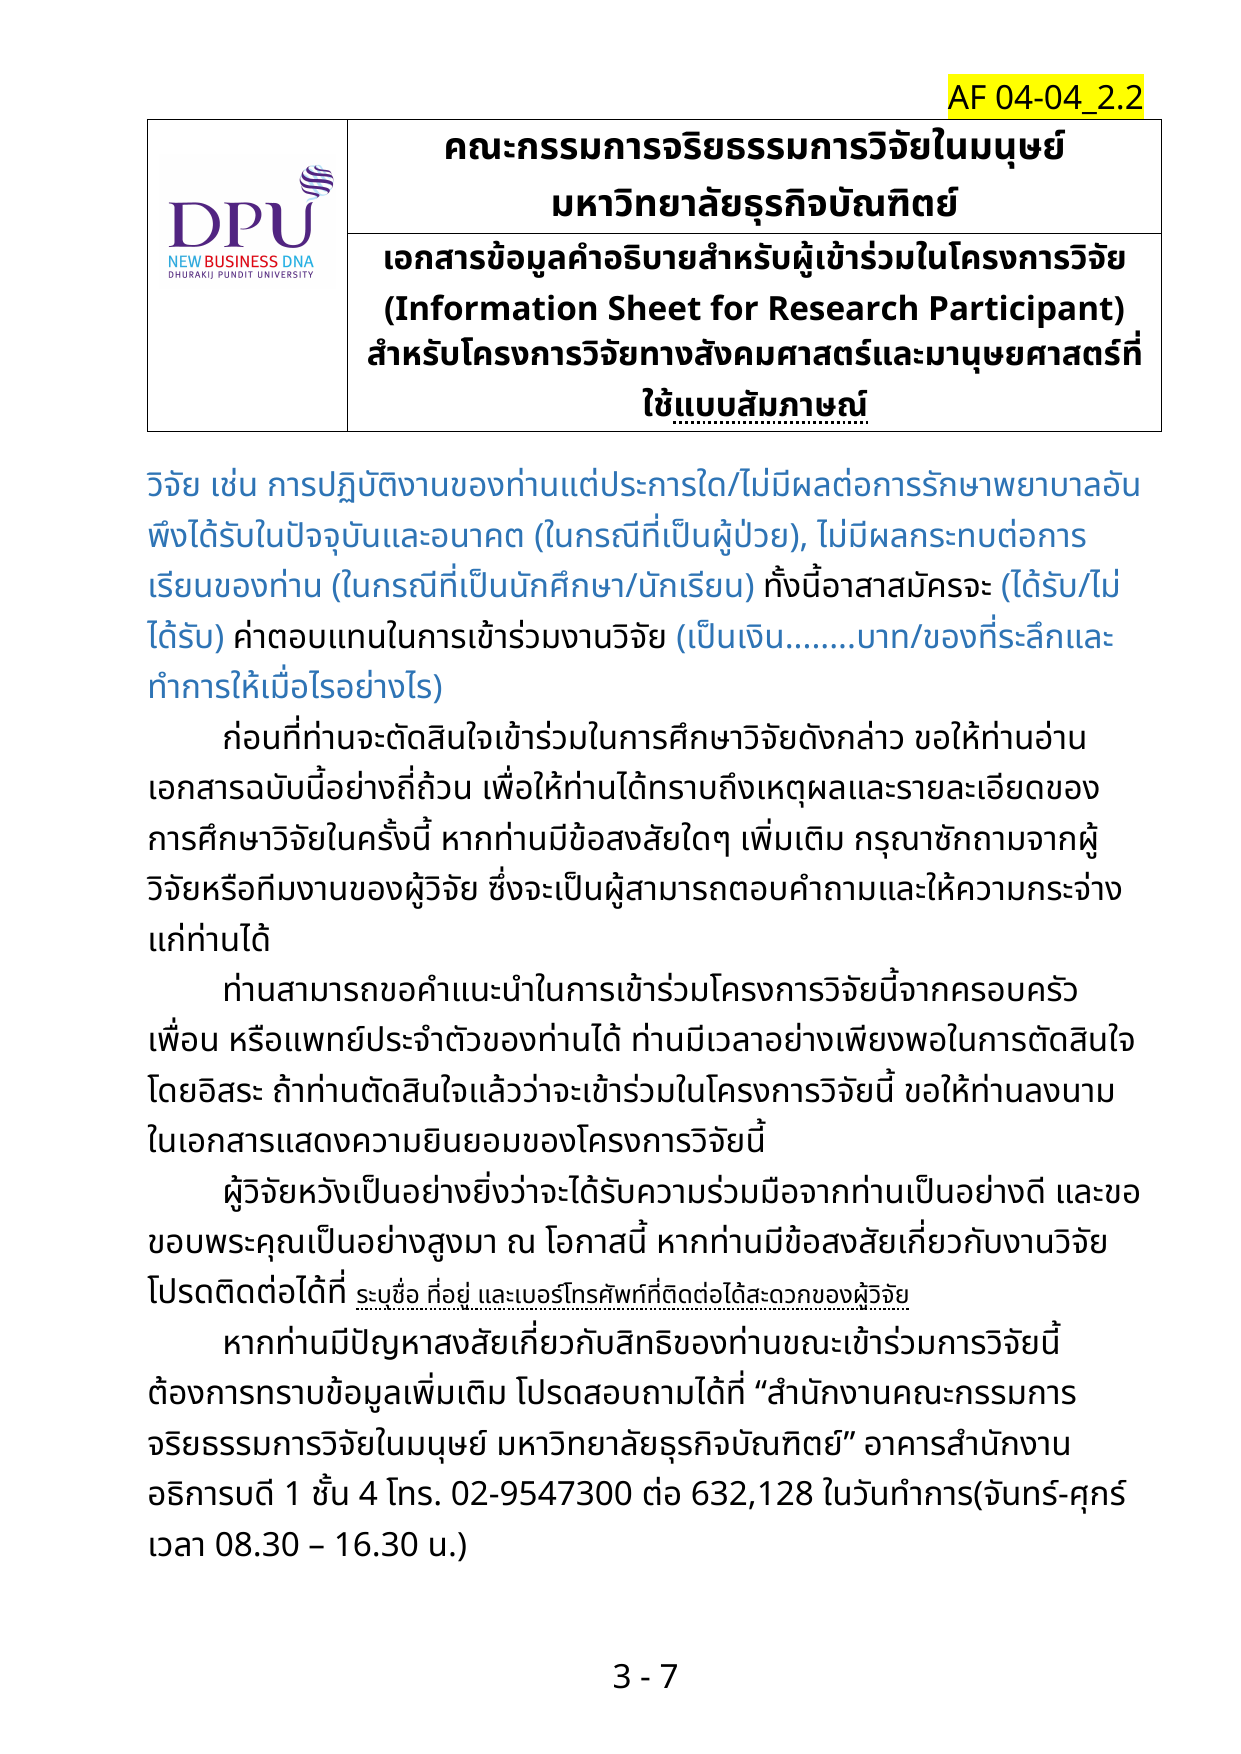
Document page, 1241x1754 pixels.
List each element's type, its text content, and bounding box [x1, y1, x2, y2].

picture [158, 154, 337, 289]
text ก่อนที่ท่านจะตัดสินใจเข้าร่วมในการศึกษาวิจัยดังกล่าว ขอให้ท่านอ่านเอกสารฉบับนี้อย่างถี่ถ้วน เพื่อให้ท่านได้ทราบถึงเหตุผลและรายละเอียดของการศึกษาวิจัยในครั้งนี้ หากท่านมีข้อสงสัยใดๆ เพิ่มเติม กรุณาซักถามจากผู้วิจัยหรือทีมงานของผู้วิจัย ซึ่งจะเป็นผู้สามารถตอบคำถามและให้ความกระจ่างแก่ท่านได้ [147, 714, 1144, 966]
text ผู้วิจัยหวังเป็นอย่างยิ่งว่าจะได้รับความร่วมมือจากท่านเป็นอย่างดี และขอขอบพระคุณเป็นอย่างสูงมา ณ โอกาสนี้ หากท่านมีข้อสงสัยเกี่ยวกับงานวิจัย โปรดติดต่อได้ที่ ระบุชื่อ ที่อยู่ และเบอร์โทรศัพท์ที่ติดต่อได้สะดวกของผู้วิจัย [147, 1168, 1144, 1319]
text ท่านสามารถขอคำแนะนำในการเข้าร่วมโครงการวิจัยนี้จากครอบครัว เพื่อน หรือแพทย์ประจำตัวของท่านได้ ท่านมีเวลาอย่างเพียงพอในการตัดสินใจโดยอิสระ ถ้าท่านตัดสินใจแล้วว่าจะเข้าร่วมในโครงการวิจัยนี้ ขอให้ท่านลงนามในเอกสารแสดงความยินยอมของโครงการวิจัยนี้ [147, 966, 1144, 1168]
text หากท่านมีปัญหาสงสัยเกี่ยวกับสิทธิของท่านขณะเข้าร่วมการวิจัยนี้ ต้องการทราบข้อมูลเพิ่มเติม โปรดสอบถามได้ที่ “สำนักงานคณะกรรมการจริยธรรมการวิจัยในมนุษย์ มหาวิทยาลัยธุรกิจบัณฑิตย์” อาคารสำนักงานอธิการบดี 1 ชั้น 4 โทร. 02-9547300 ต่อ 632,128 ในวันทำการ(จันทร์-ศุกร์ เวลา 08.30 – 16.30 น.) [147, 1319, 1144, 1571]
